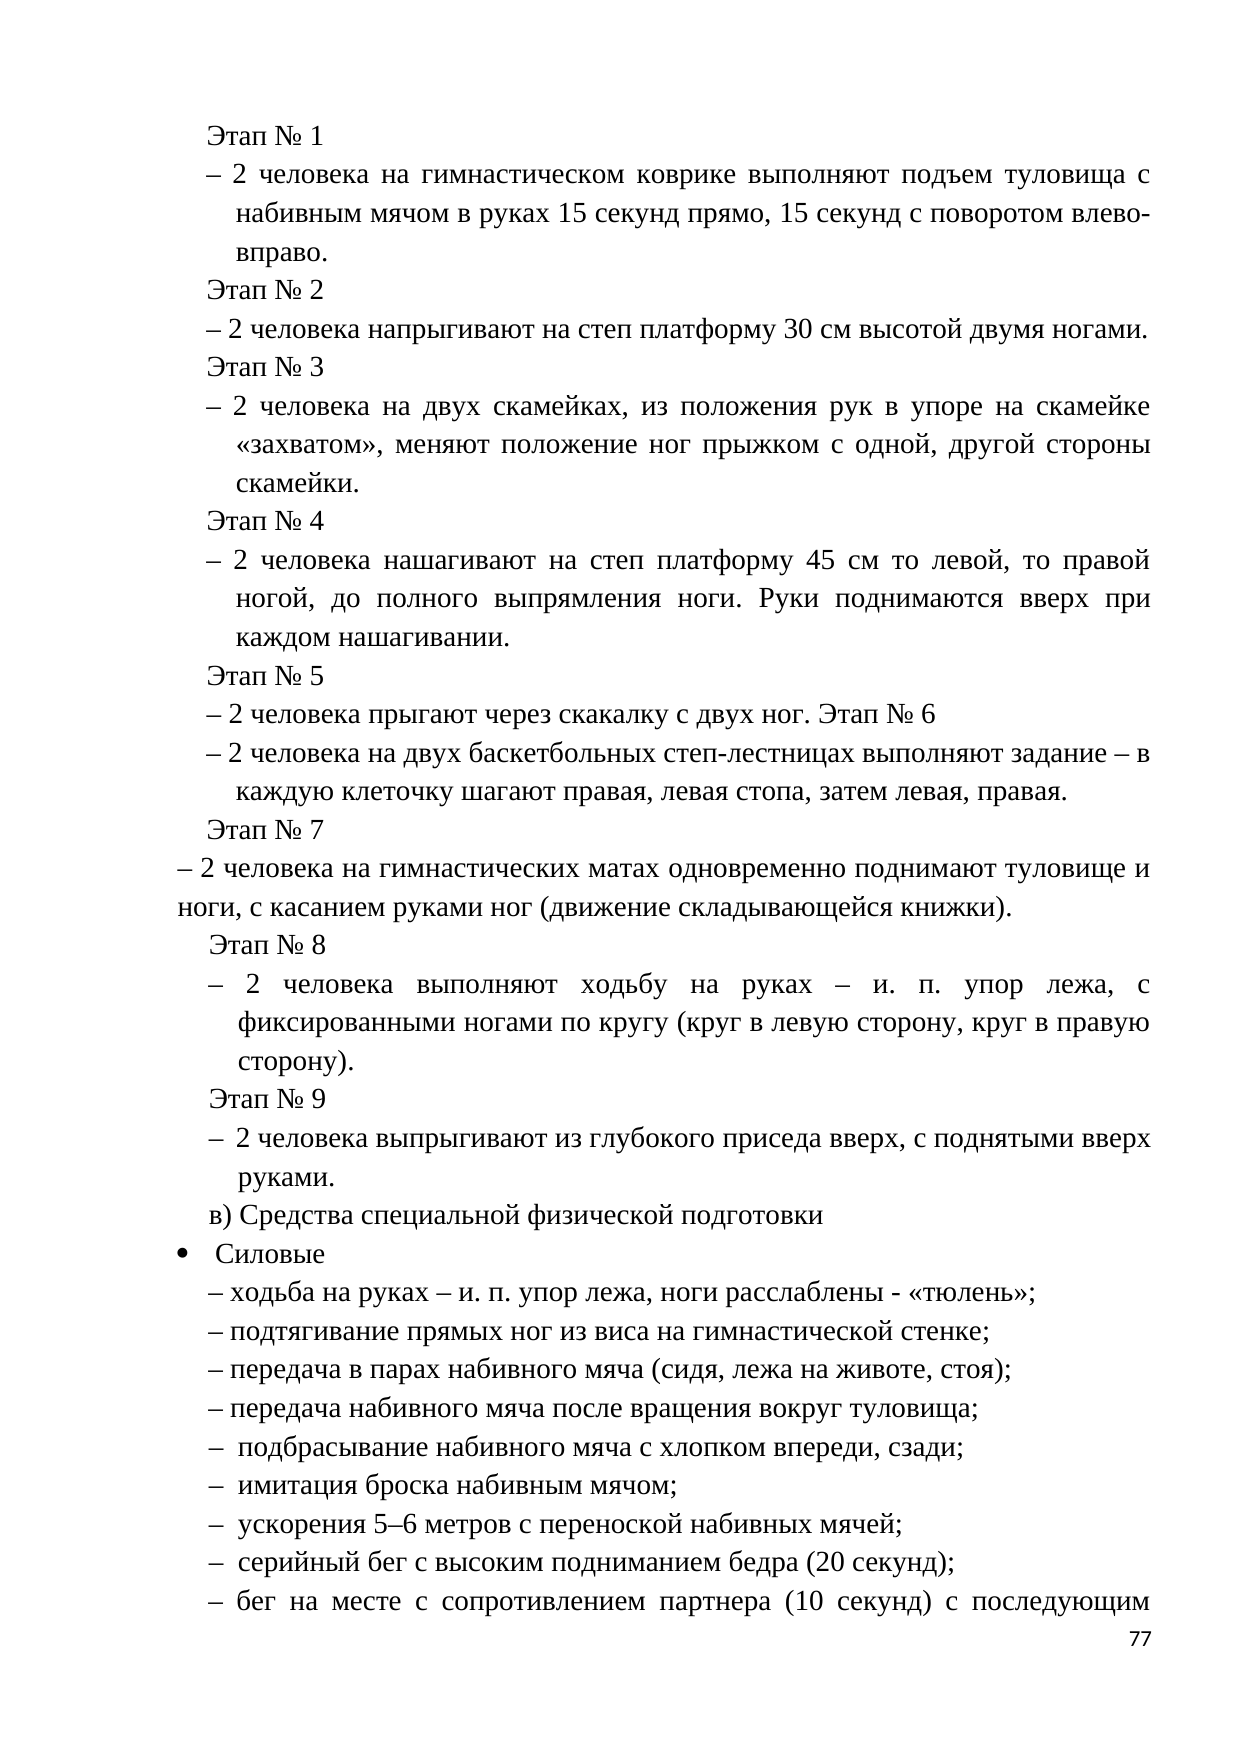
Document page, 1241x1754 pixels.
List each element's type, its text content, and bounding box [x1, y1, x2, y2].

text – 2 человека прыгают через скакалку с двух ног. Этап № 6 [206, 696, 1031, 730]
text – передача набивного мяча после вращения вокруг туловища; [208, 1390, 1152, 1424]
text – 2 человека напрыгивают на степ платформу 30 см высотой двумя ногами. [206, 311, 1152, 344]
text – 2 человека на двух баскетбольных степ-лестницах выполняют задание – в каждую клеточку шагают правая, левая стопа, затем левая, правая. [206, 735, 1152, 807]
text Этап № 2 [206, 272, 1152, 306]
text – 2 человека выпрыгивают из глубокого приседа вверх, с поднятыми вверх руками. [208, 1120, 1152, 1192]
text Этап № 4 [206, 503, 1152, 537]
text Этап № 8 [208, 927, 1152, 961]
text – подбрасывание набивного мяча с хлопком впереди, сзади; [208, 1429, 1152, 1462]
text – подтягивание прямых ног из виса на гимнастической стенке; [208, 1313, 1152, 1347]
text – 2 человека на гимнастическом коврике выполняют подъем туловища с набивным мячом в руках 15 секунд прямо, 15 секунд с поворотом влево-вправо. [206, 157, 1152, 267]
list Силовые [177, 1236, 1152, 1269]
text – ускорения 5–6 метров с переноской набивных мячей; [208, 1506, 1152, 1539]
text – имитация броска набивным мячом; [208, 1467, 1152, 1501]
text Этап № 3 [206, 349, 1152, 383]
text Этап № 9 [208, 1082, 1152, 1115]
text – ходьба на руках – и. п. упор лежа, ноги расслаблены - «тюлень»; [208, 1274, 1152, 1308]
text – 2 человека на двух скамейках, из положения рук в упоре на скамейке «захватом», меняют положение ног прыжком с одной, другой стороны скамейки. [206, 388, 1152, 498]
text – 2 человека на гимнастических матах одновременно поднимают туловище и ноги, с касанием руками ног (движение складывающейся книжки). [177, 850, 1152, 922]
text Этап № 7 [206, 812, 1152, 845]
text в) Средства специальной физической подготовки [208, 1197, 1152, 1231]
text – серийный бег с высоким подниманием бедра (20 секунд); [208, 1544, 1152, 1578]
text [208, 1583, 1152, 1616]
text Этап № 1 [206, 118, 1152, 152]
text – 2 человека нашагивают на степ платформу 45 см то левой, то правой ногой, до полного выпрямления ноги. Руки поднимаются вверх при каждом нашагивании. [206, 542, 1152, 653]
text – передача в парах набивного мяча (сидя, лежа на животе, стоя); [208, 1352, 1152, 1385]
text – 2 человека выполняют ходьбу на руках – и. п. упор лежа, с фиксированными ногами по кругу (круг в левую сторону, круг в правую сторону). [208, 966, 1152, 1077]
text Этап № 5 [206, 658, 1152, 691]
